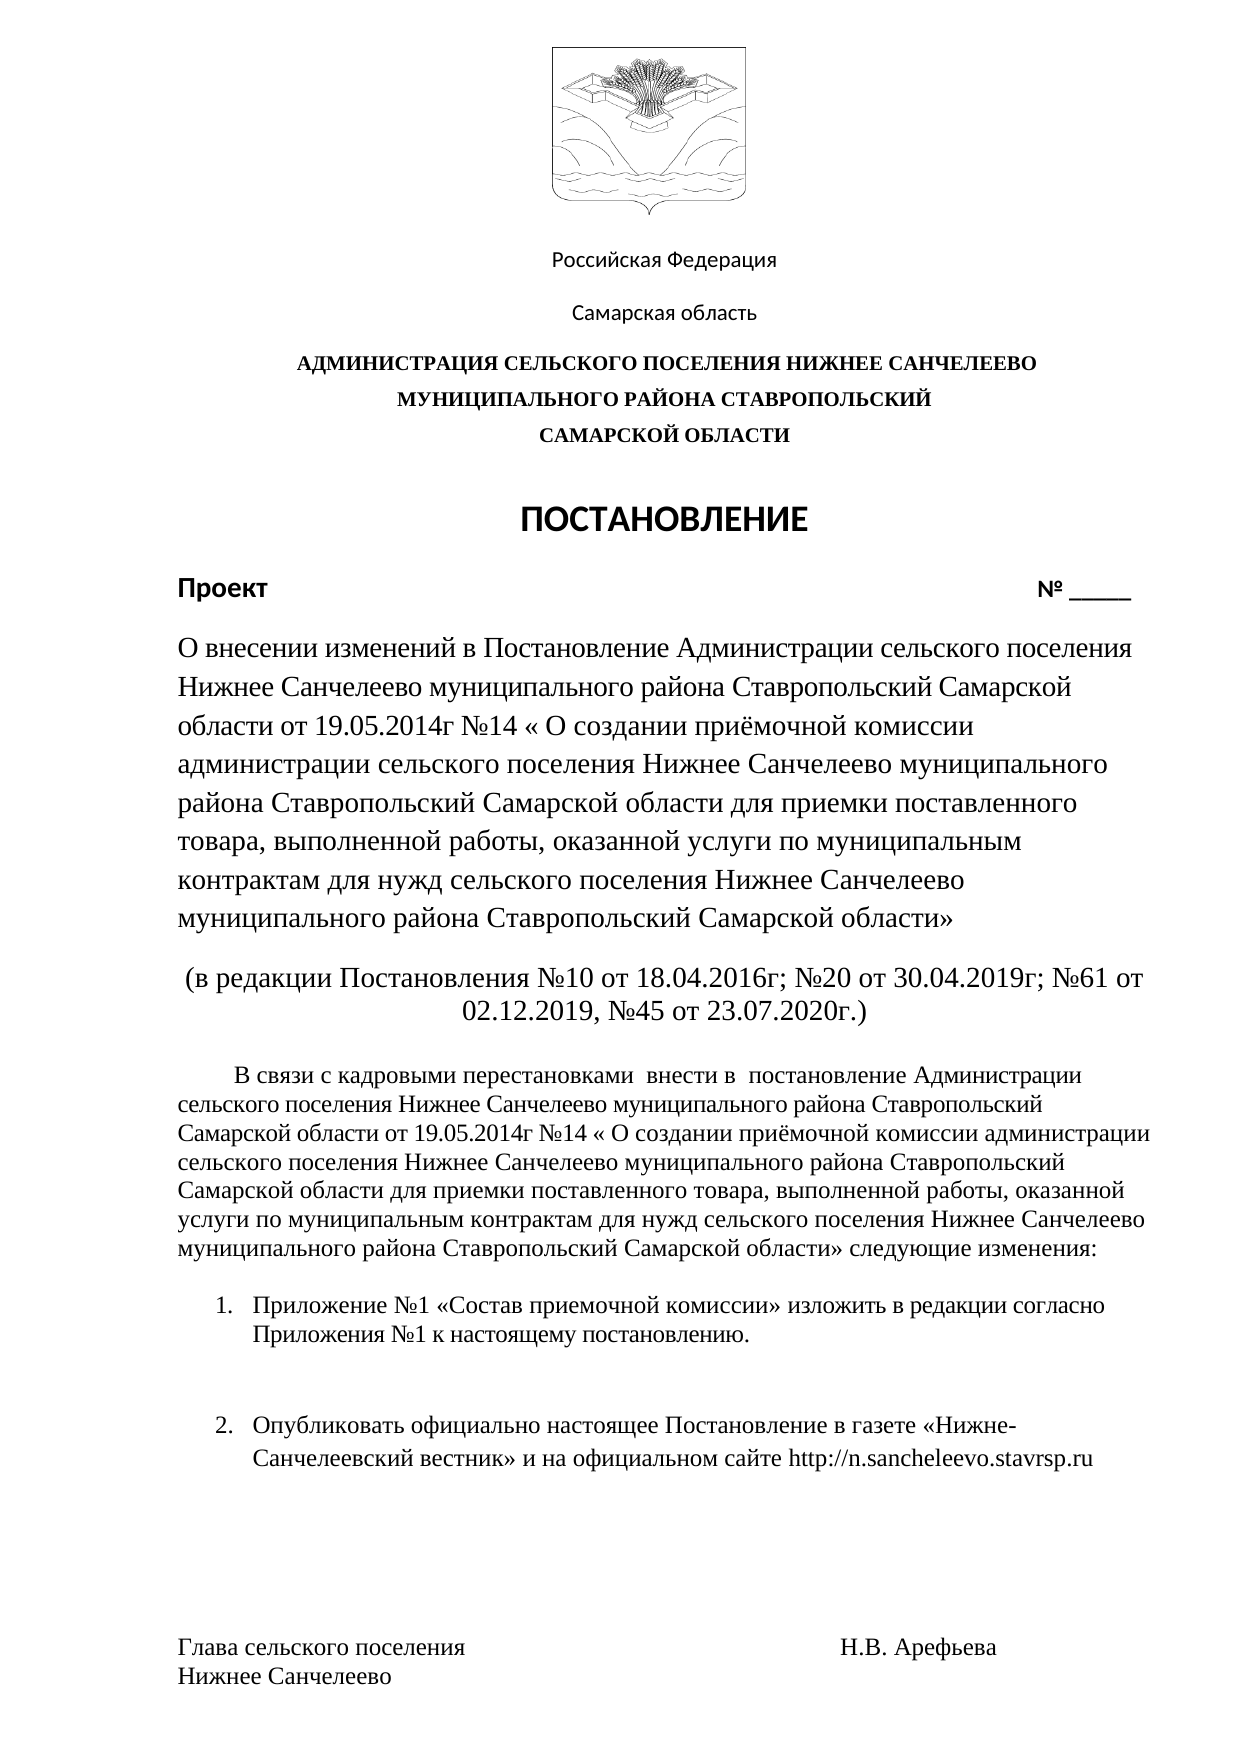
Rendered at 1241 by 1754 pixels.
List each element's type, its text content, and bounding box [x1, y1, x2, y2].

text Проект № _____ [177, 569, 1152, 604]
title АДМИНИСТРАЦИЯ СЕЛЬСКОГО ПОСЕЛЕНИЯ НИЖНЕЕ САНЧЕЛЕЕВО [177, 351, 1152, 375]
title МУНИЦИПАЛЬНОГО РАЙОНА СТАВРОПОЛЬСКИЙ [177, 387, 1152, 411]
text (в редакции Постановления №10 от 18.04.2016г; №20 от 30.04.2019г; №61 от 02.12.2019, №45 от 23.07.2020г.) [177, 960, 1152, 1027]
text Нижнее Санчелеево [177, 1661, 1152, 1690]
text ПОСТАНОВЛЕНИЕ [177, 495, 1152, 541]
text Российская Федерация [177, 245, 1152, 273]
text Самарская область [177, 298, 1152, 326]
list Приложение №1 «Состав приемочной комиссии» изложить в редакции согласно Приложения №1 к настоящему постановлению. [215, 1290, 1152, 1348]
text О внесении изменений в Постановление Администрации сельского поселения Нижнее Санчелеево муниципального района Ставропольский Самарской области от 19.05.2014г №14 « О создании приёмочной комиссии администрации сельского поселения Нижнее Санчелеево муниципального района Ставропольский Самарской области для приемки поставленного товара, выполненной работы, оказанной услуги по муниципальным контрактам для нужд сельского поселения Нижнее Санчелеево муниципального района Ставропольский Самарской области» [177, 631, 1152, 934]
picture [552, 47, 746, 215]
text В связи с кадровыми перестановками внести в постановление Администрации сельского поселения Нижнее Санчелеево муниципального района Ставропольский Самарской области от 19.05.2014г №14 « О создании приёмочной комиссии администрации сельского поселения Нижнее Санчелеево муниципального района Ставропольский Самарской области для приемки поставленного товара, выполненной работы, оказанной услуги по муниципальным контрактам для нужд сельского поселения Нижнее Санчелеево муниципального района Ставропольский Самарской области» следующие изменения: [177, 1060, 1152, 1262]
title САМАРСКОЙ ОБЛАСТИ [177, 423, 1152, 447]
list Опубликовать официально настоящее Постановление в газете «Нижне-Санчелеевский вестник» и на официальном сайте http://n.sancheleevo.stavrsp.ru [215, 1410, 1152, 1472]
text Глава сельского поселения Н.В. Арефьева [177, 1632, 1152, 1661]
